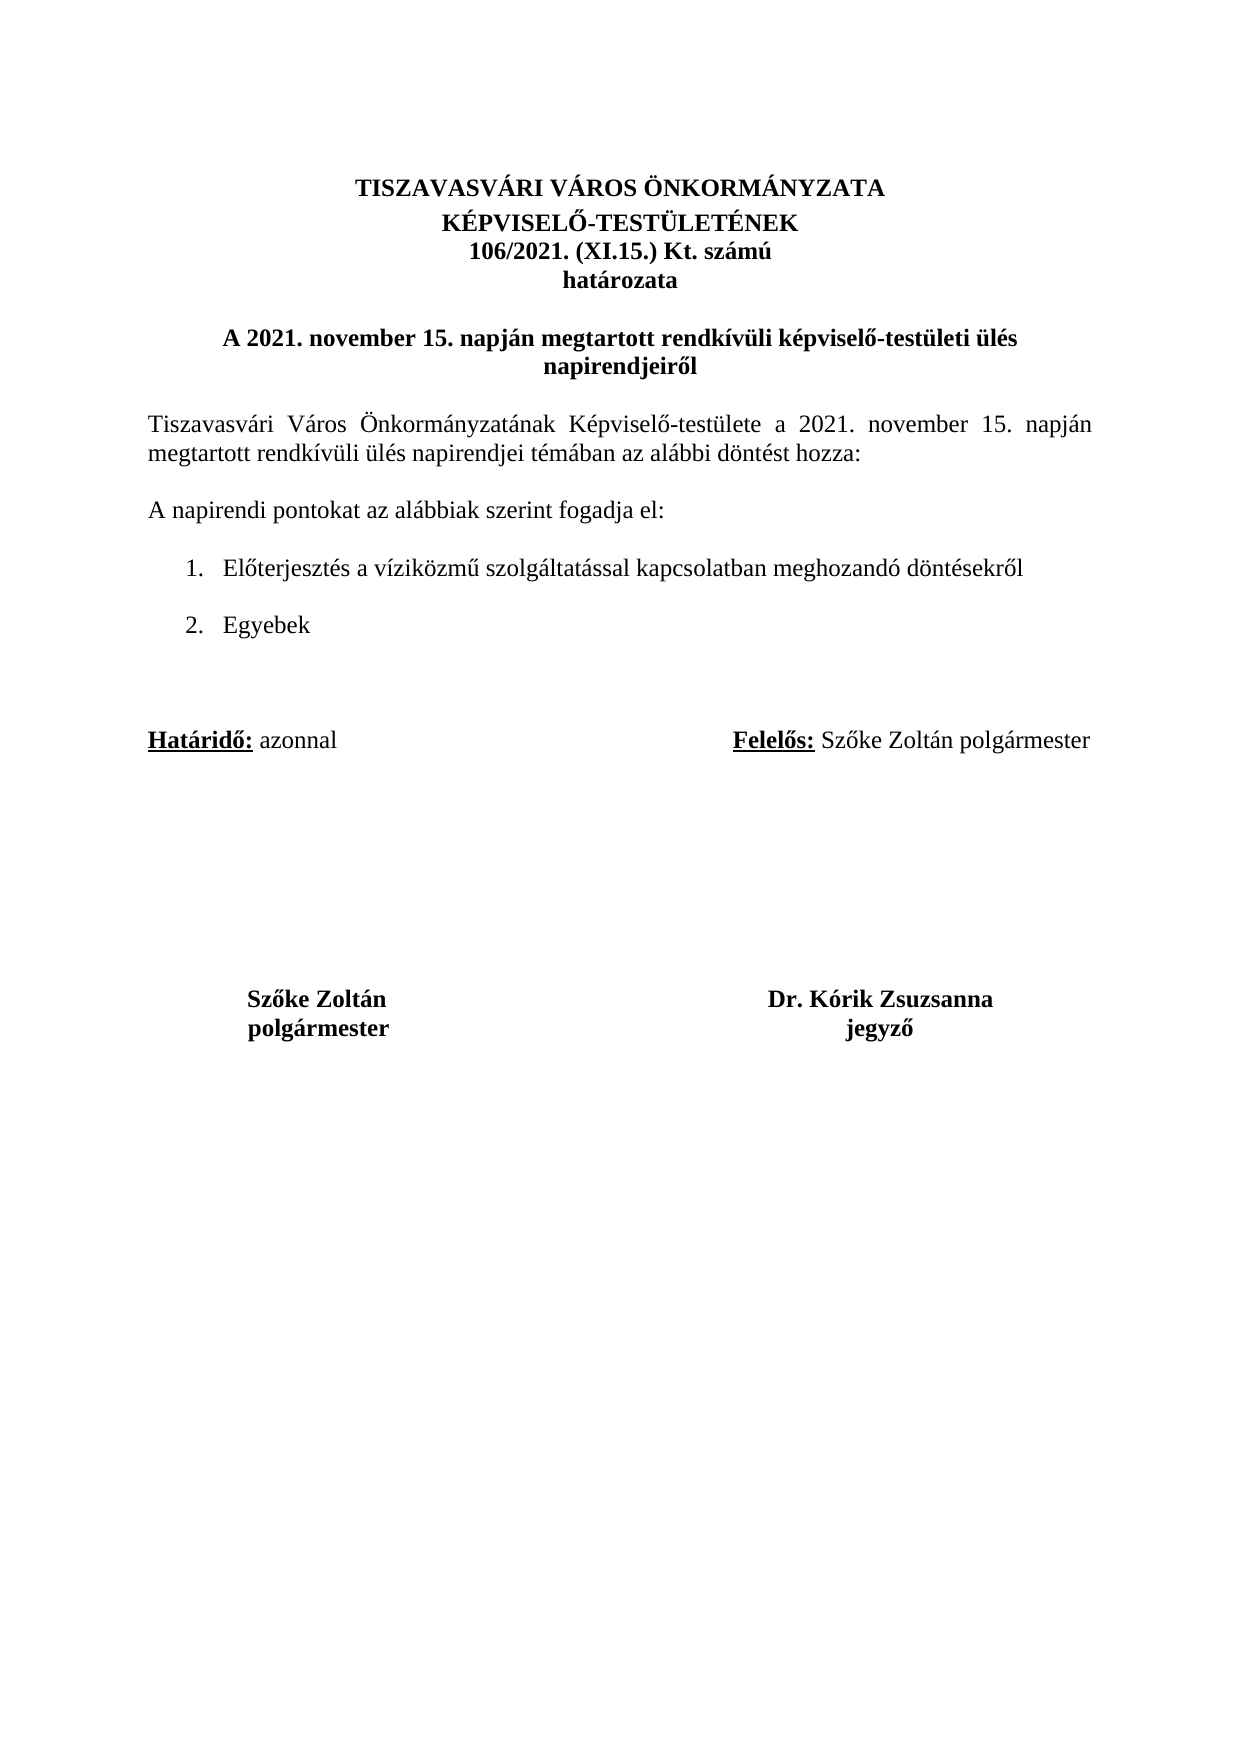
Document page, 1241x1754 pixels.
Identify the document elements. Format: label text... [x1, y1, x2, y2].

text A napirendi pontokat az alábbiak szerint fogadja el: [148, 495, 1093, 524]
text KÉPVISELŐ-TESTÜLETÉNEK [148, 208, 1093, 236]
list Egyebek [185, 610, 1093, 639]
text határozata [148, 265, 1093, 294]
text TISZAVASVÁRI VÁROS ÖNKORMÁNYZATA [148, 173, 1093, 201]
text Határidő: azonnal Felelős: Szőke Zoltán polgármester [148, 725, 1093, 754]
text 106/2021. (XI.15.) Kt. számú [148, 236, 1093, 265]
list Előterjesztés a víziközmű szolgáltatással kapcsolatban meghozandó döntésekről [185, 553, 1093, 581]
text A 2021. november 15. napján megtartott rendkívüli képviselő-testületi ülés napirendjeiről [148, 323, 1093, 380]
text Szőke Zoltán Dr. Kórik Zsuzsanna [148, 984, 1093, 1013]
text Tiszavasvári Város Önkormányzatának Képviselő-testülete a 2021. november 15. napján megtartott rendkívüli ülés napirendjei témában az alábbi döntést hozza: [148, 409, 1093, 466]
text polgármester jegyző [148, 1013, 1093, 1041]
